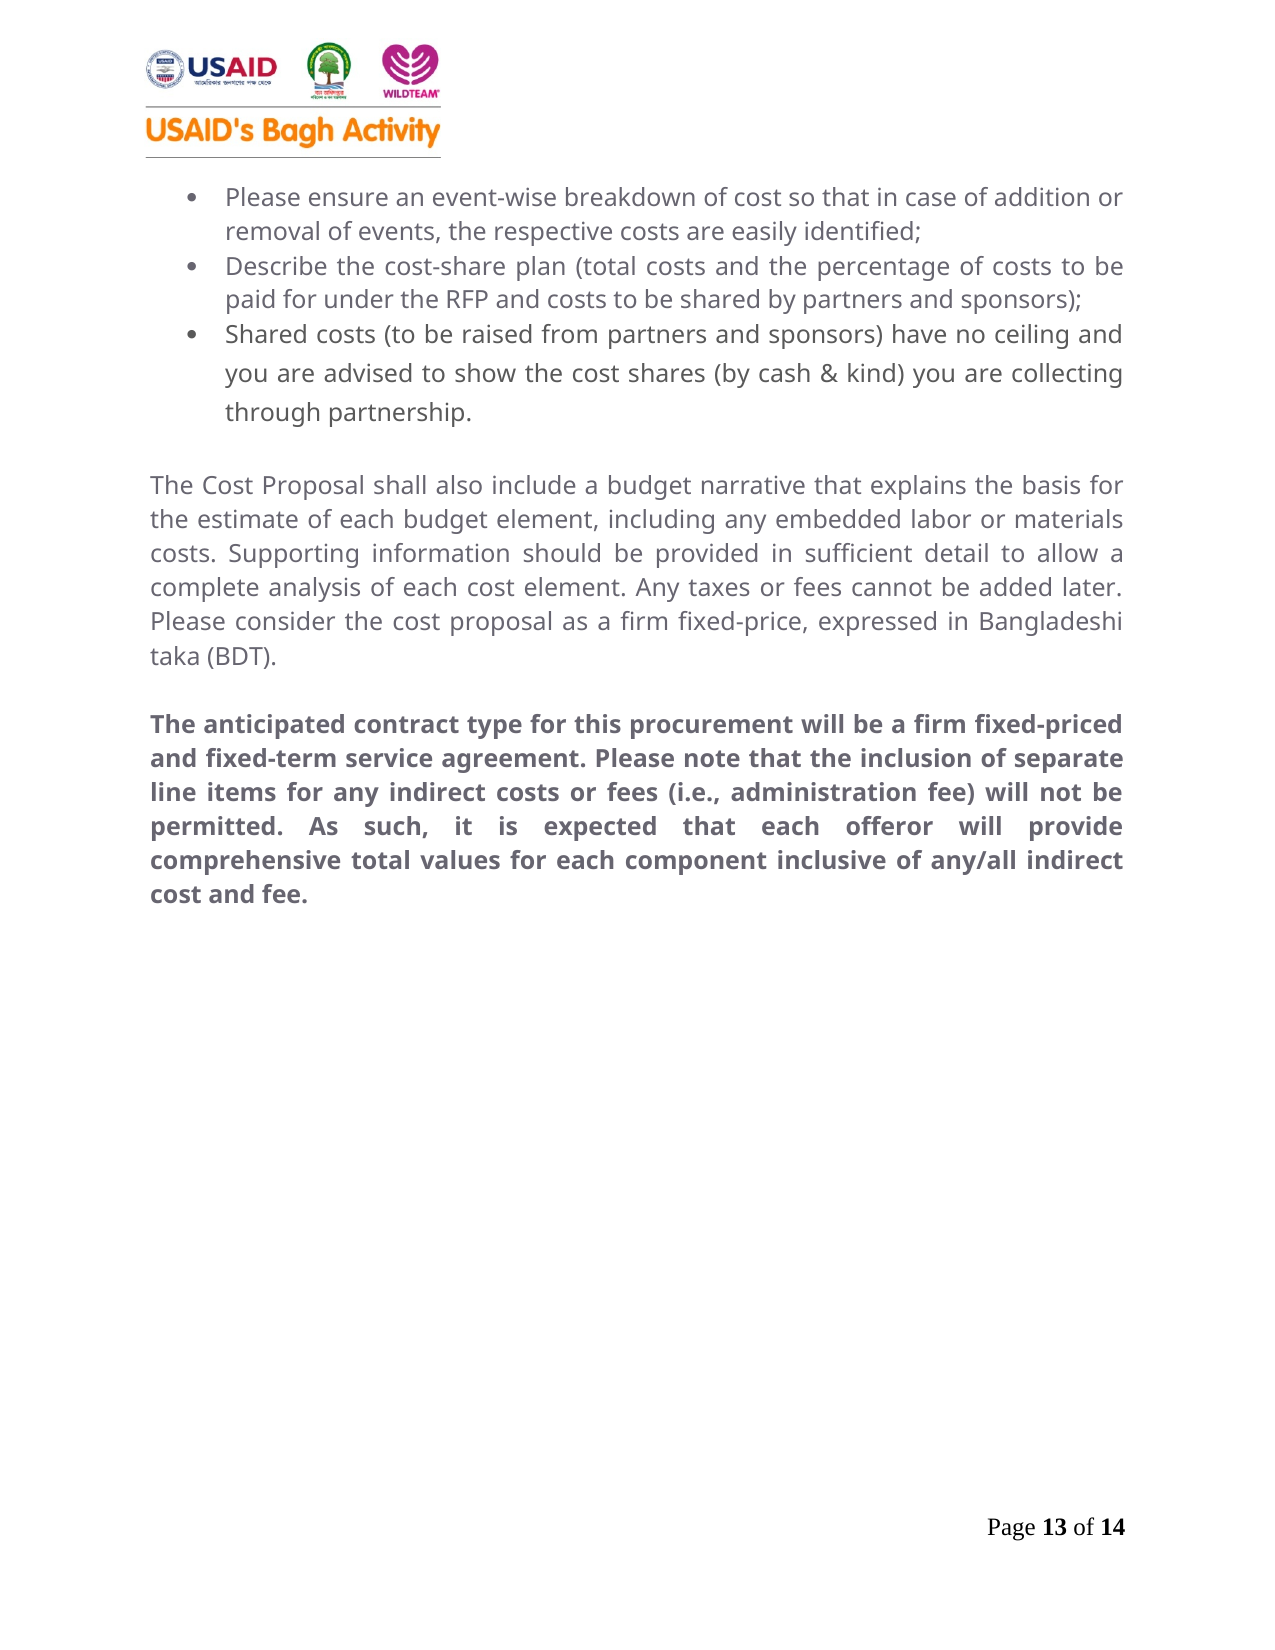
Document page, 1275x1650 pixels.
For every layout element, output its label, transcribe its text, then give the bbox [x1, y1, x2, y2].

list Please ensure an event-wise breakdown of cost so that in case of addition or removal of events, the respective costs are easily identified; [187, 180, 1125, 248]
picture [144, 38, 441, 158]
list Describe the cost-share plan (total costs and the percentage of costs to be paid for under the RFP and costs to be shared by partners and sponsors); [187, 248, 1125, 316]
text The anticipated contract type for this procurement will be a firm fixed-priced and fixed-term service agreement. Please note that the inclusion of separate line items for any indirect costs or fees (i.e., administration fee) will not be permitted. As such, it is expected that each offeror will provide comprehensive total values for each component inclusive of any/all indirect cost and fee. [150, 706, 1125, 911]
list Shared costs (to be raised from partners and sponsors) have no ceiling and you are advised to show the cost shares (by cash & kind) you are collecting through partnership. [187, 316, 1125, 429]
text The Cost Proposal shall also include a budget narrative that explains the basis for the estimate of each budget element, including any embedded labor or materials costs. Supporting information should be provided in sufficient detail to allow a complete analysis of each cost element. Any taxes or fees cannot be added later. Please consider the cost proposal as a firm fixed-price, expressed in Bangladeshi taka (BDT). [150, 468, 1125, 672]
